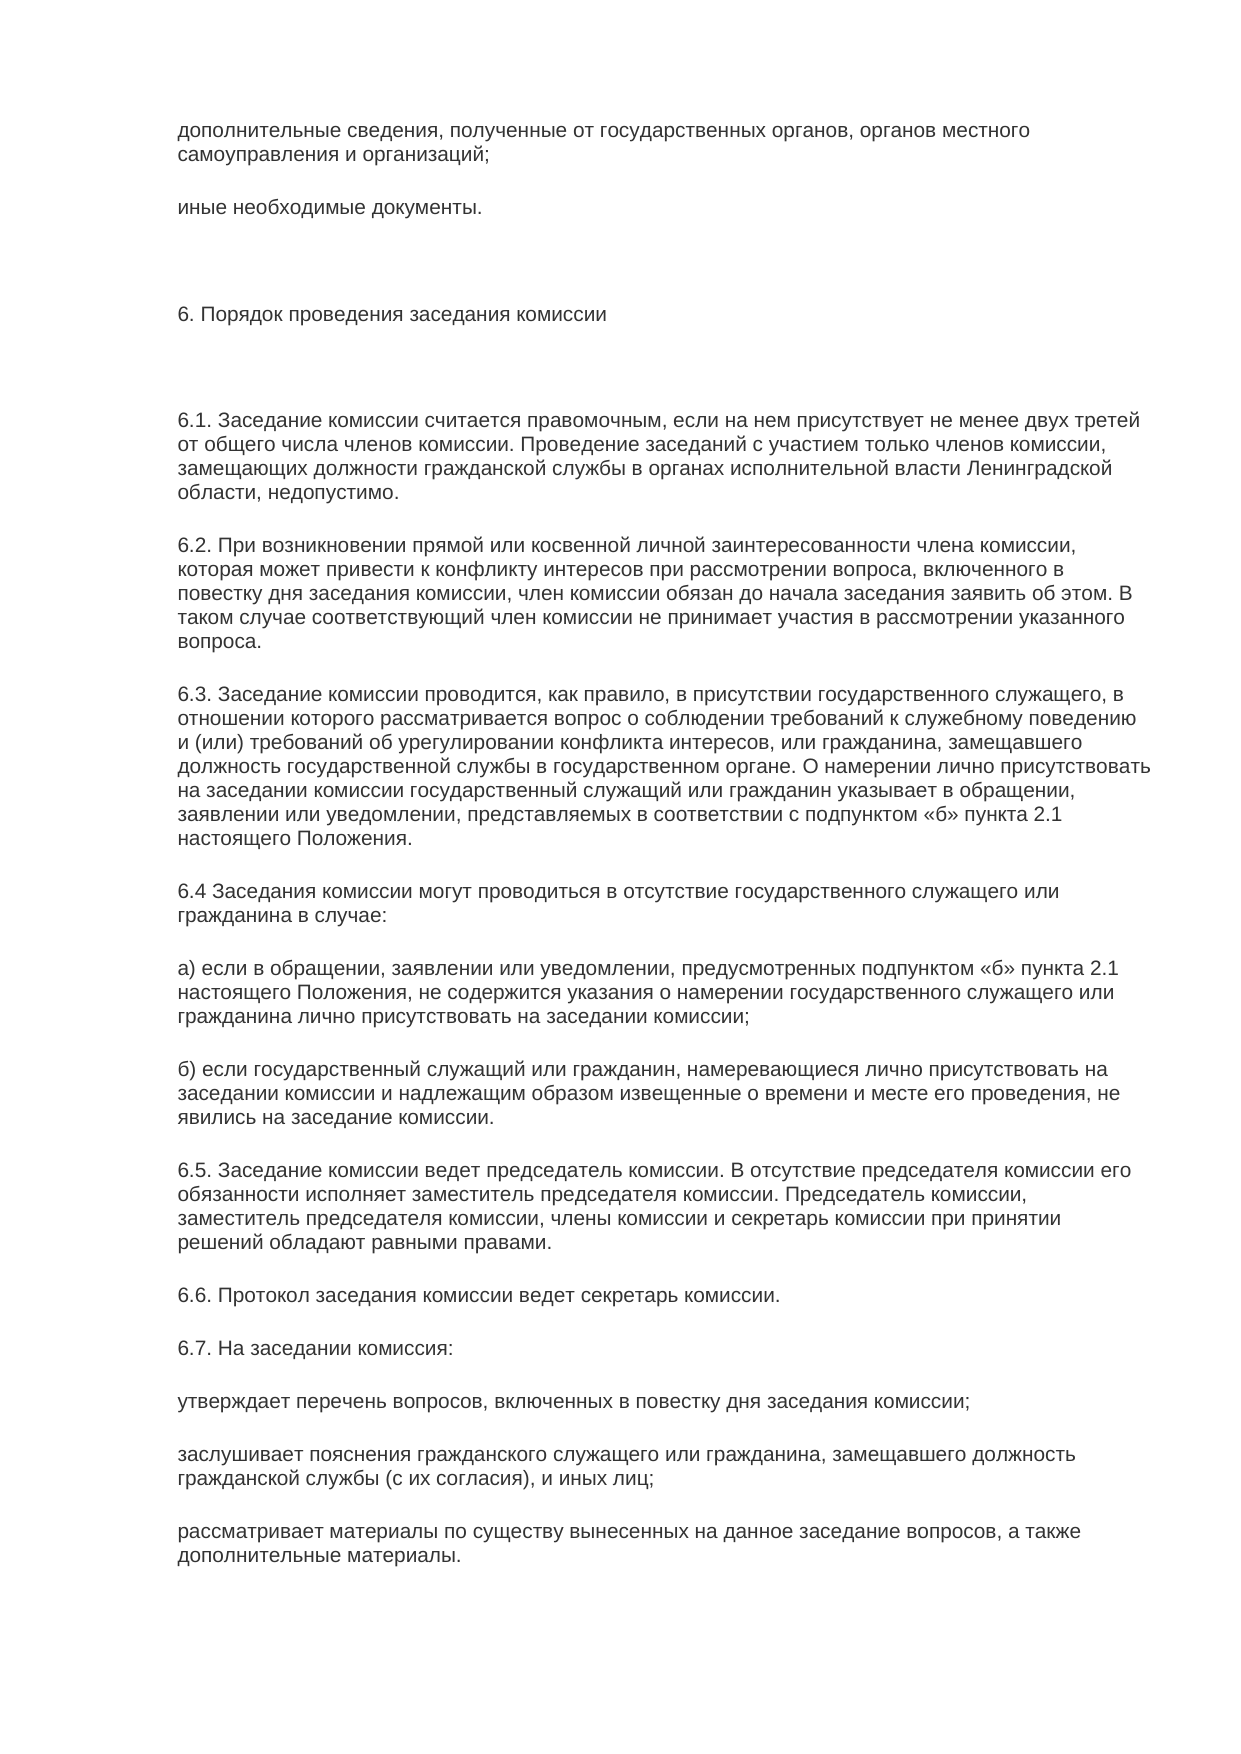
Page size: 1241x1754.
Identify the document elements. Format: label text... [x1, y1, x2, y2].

text 6.2. При возникновении прямой или косвенной личной заинтересованности члена комиссии, которая может привести к конфликту интересов при рассмотрении вопроса, включенного в повестку дня заседания комиссии, член комиссии обязан до начала заседания заявить об этом. В таком случае соответствующий член комиссии не принимает участия в рассмотрении указанного вопроса. [177, 533, 1152, 652]
text а) если в обращении, заявлении или уведомлении, предусмотренных подпунктом «б» пункта 2.1 настоящего Положения, не содержится указания о намерении государственного служащего или гражданина лично присутствовать на заседании комиссии; [177, 956, 1152, 1027]
text 6. Порядок проведения заседания комиссии [177, 301, 1152, 325]
text дополнительные сведения, полученные от государственных органов, органов местного самоуправления и организаций; [177, 118, 1152, 166]
text 6.6. Протокол заседания комиссии ведет секретарь комиссии. [177, 1283, 1152, 1307]
text заслушивает пояснения гражданского служащего или гражданина, замещавшего должность гражданской службы (с их согласия), и иных лиц; [177, 1442, 1152, 1490]
text иные необходимые документы. [177, 195, 1152, 219]
text 6.4 Заседания комиссии могут проводиться в отсутствие государственного служащего или гражданина в случае: [177, 878, 1152, 926]
text 6.7. На заседании комиссия: [177, 1336, 1152, 1360]
text утверждает перечень вопросов, включенных в повестку дня заседания комиссии; [177, 1389, 1152, 1413]
text б) если государственный служащий или гражданин, намеревающиеся лично присутствовать на заседании комиссии и надлежащим образом извещенные о времени и месте его проведения, не явились на заседание комиссии. [177, 1057, 1152, 1128]
text 6.3. Заседание комиссии проводится, как правило, в присутствии государственного служащего, в отношении которого рассматривается вопрос о соблюдении требований к служебному поведению и (или) требований об урегулировании конфликта интересов, или гражданина, замещавшего должность государственной службы в государственном органе. О намерении лично присутствовать на заседании комиссии государственный служащий или гражданин указывает в обращении, заявлении или уведомлении, представляемых в соответствии с подпунктом «б» пункта 2.1 настоящего Положения. [177, 682, 1152, 849]
text 6.1. Заседание комиссии считается правомочным, если на нем присутствует не менее двух третей от общего числа членов комиссии. Проведение заседаний с участием только членов комиссии, замещающих должности гражданской службы в органах исполнительной власти Ленинградской области, недопустимо. [177, 408, 1152, 503]
text рассматривает материалы по существу вынесенных на данное заседание вопросов, а также дополнительные материалы. [177, 1519, 1152, 1567]
text 6.5. Заседание комиссии ведет председатель комиссии. В отсутствие председателя комиссии его обязанности исполняет заместитель председателя комиссии. Председатель комиссии, заместитель председателя комиссии, члены комиссии и секретарь комиссии при принятии решений обладают равными правами. [177, 1158, 1152, 1253]
